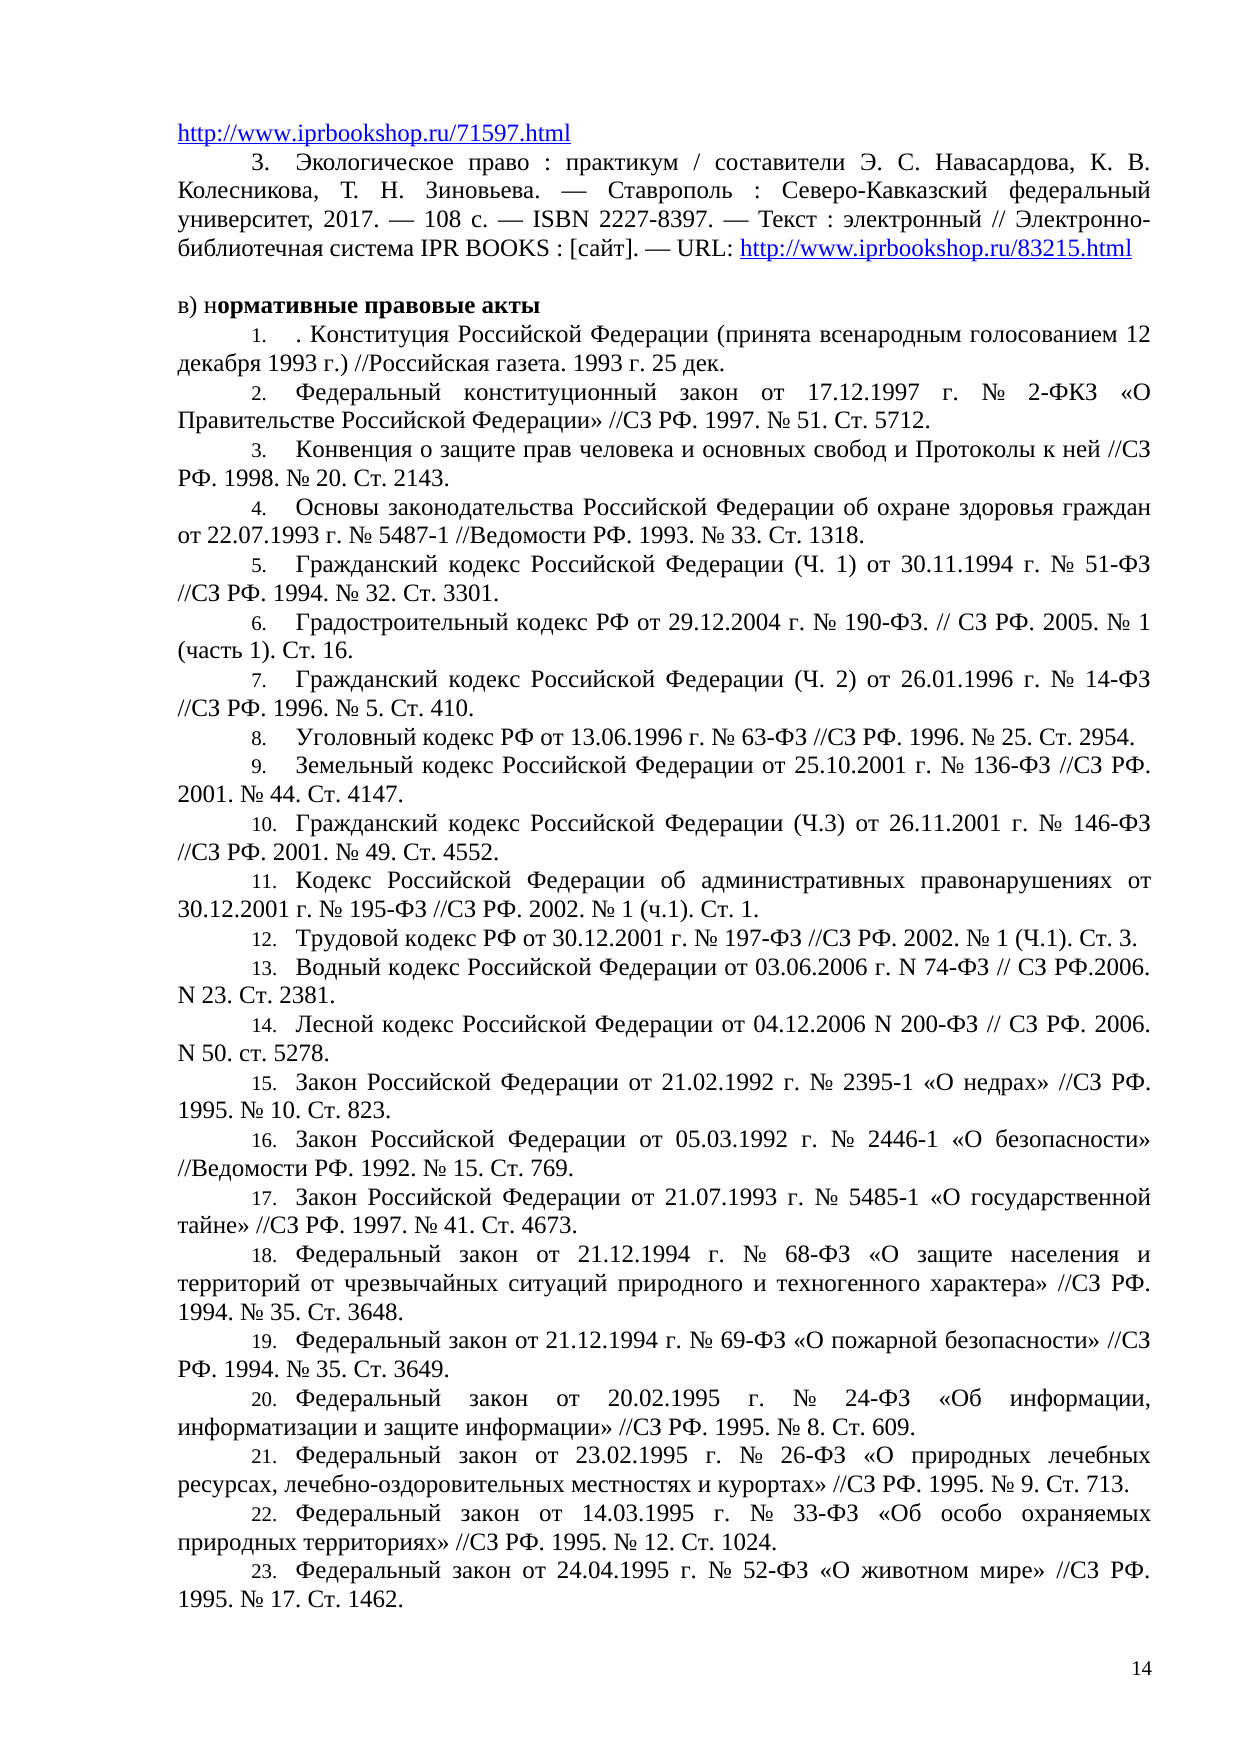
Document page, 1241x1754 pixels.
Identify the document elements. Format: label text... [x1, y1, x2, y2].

list . Конституция Российской Федерации (принята всенародным голосованием 12 декабря 1993 г.) //Российская газета. 1993 г. 25 дек. [177, 319, 1152, 377]
list Лесной кодекс Российской Федерации от 04.12.2006 N 200-ФЗ // СЗ РФ. 2006. N 50. ст. 5278. [177, 1009, 1152, 1067]
list Закон Российской Федерации от 21.02.1992 г. № 2395-1 «О недрах» //СЗ РФ. 1995. № 10. Ст. 823. [177, 1067, 1152, 1124]
list Гражданский кодекс Российской Федерации (Ч. 2) от 26.01.1996 г. № 14-ФЗ //СЗ РФ. 1996. № 5. Ст. 410. [177, 664, 1152, 722]
list Градостроительный кодекс РФ от 29.12.2004 г. № 190-ФЗ. // СЗ РФ. 2005. № 1 (часть 1). Ст. 16. [177, 607, 1152, 664]
list Гражданский кодекс Российской Федерации (Ч.3) от 26.11.2001 г. № 146-ФЗ //СЗ РФ. 2001. № 49. Ст. 4552. [177, 808, 1152, 866]
list Кодекс Российской Федерации об административных правонарушениях от 30.12.2001 г. № 195-ФЗ //СЗ РФ. 2002. № 1 (ч.1). Ст. 1. [177, 866, 1152, 923]
list Экологическое право : практикум / составители Э. С. Навасардова, К. В. Колесникова, Т. Н. Зиновьева. — Ставрополь : Северо-Кавказский федеральный университет, 2017. — 108 c. — ISBN 2227-8397. — Текст : электронный // Электронно-библиотечная система IPR BOOKS : [сайт]. — URL: http://www.iprbookshop.ru/83215.html [177, 147, 1152, 262]
list Федеральный закон от 21.12.1994 г. № 69-ФЗ «О пожарной безопасности» //СЗ РФ. 1994. № 35. Ст. 3649. [177, 1326, 1152, 1383]
list Федеральный закон от 23.02.1995 г. № 26-ФЗ «О природных лечебных ресурсах, лечебно-оздоровительных местностях и курортах» //СЗ РФ. 1995. № 9. Ст. 713. [177, 1441, 1152, 1498]
list Федеральный закон от 20.02.1995 г. № 24-ФЗ «Об информации, информатизации и защите информации» //СЗ РФ. 1995. № 8. Ст. 609. [177, 1383, 1152, 1441]
list Закон Российской Федерации от 21.07.1993 г. № 5485-1 «О государственной тайне» //СЗ РФ. 1997. № 41. Ст. 4673. [177, 1182, 1152, 1239]
list Закон Российской Федерации от 05.03.1992 г. № 2446-1 «О безопасности» //Ведомости РФ. 1992. № 15. Ст. 769. [177, 1124, 1152, 1182]
list Федеральный закон от 14.03.1995 г. № 33-ФЗ «Об особо охраняемых природных территориях» //СЗ РФ. 1995. № 12. Ст. 1024. [177, 1498, 1152, 1556]
list Федеральный закон от 21.12.1994 г. № 68-ФЗ «О защите населения и территорий от чрезвычайных ситуаций природного и техногенного характера» //СЗ РФ. 1994. № 35. Ст. 3648. [177, 1239, 1152, 1326]
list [177, 118, 1152, 147]
list Трудовой кодекс РФ от 30.12.2001 г. № 197-ФЗ //СЗ РФ. 2002. № 1 (Ч.1). Ст. 3. [177, 923, 1152, 952]
list Уголовный кодекс РФ от 13.06.1996 г. № 63-ФЗ //СЗ РФ. 1996. № 25. Ст. 2954. [177, 722, 1152, 751]
list Федеральный конституционный закон от 17.12.1997 г. № 2-ФКЗ «О Правительстве Российской Федерации» //СЗ РФ. 1997. № 51. Ст. 5712. [177, 377, 1152, 434]
list Земельный кодекс Российской Федерации от 25.10.2001 г. № 136-ФЗ //СЗ РФ. 2001. № 44. Ст. 4147. [177, 751, 1152, 808]
list Конвенция о защите прав человека и основных свобод и Протоколы к ней //СЗ РФ. 1998. № 20. Ст. 2143. [177, 434, 1152, 492]
list Гражданский кодекс Российской Федерации (Ч. 1) от 30.11.1994 г. № 51-ФЗ //СЗ РФ. 1994. № 32. Ст. 3301. [177, 549, 1152, 607]
list Федеральный закон от 24.04.1995 г. № 52-ФЗ «О животном мире» //СЗ РФ. 1995. № 17. Ст. 1462. [177, 1556, 1152, 1613]
list Водный кодекс Российской Федерации от 03.06.2006 г. N 74-ФЗ // СЗ РФ.2006. N 23. Ст. 2381. [177, 952, 1152, 1009]
text в) нормативные правовые акты [177, 291, 1152, 319]
list Основы законодательства Российской Федерации об охране здоровья граждан от 22.07.1993 г. № 5487-1 //Ведомости РФ. 1993. № 33. Ст. 1318. [177, 492, 1152, 549]
